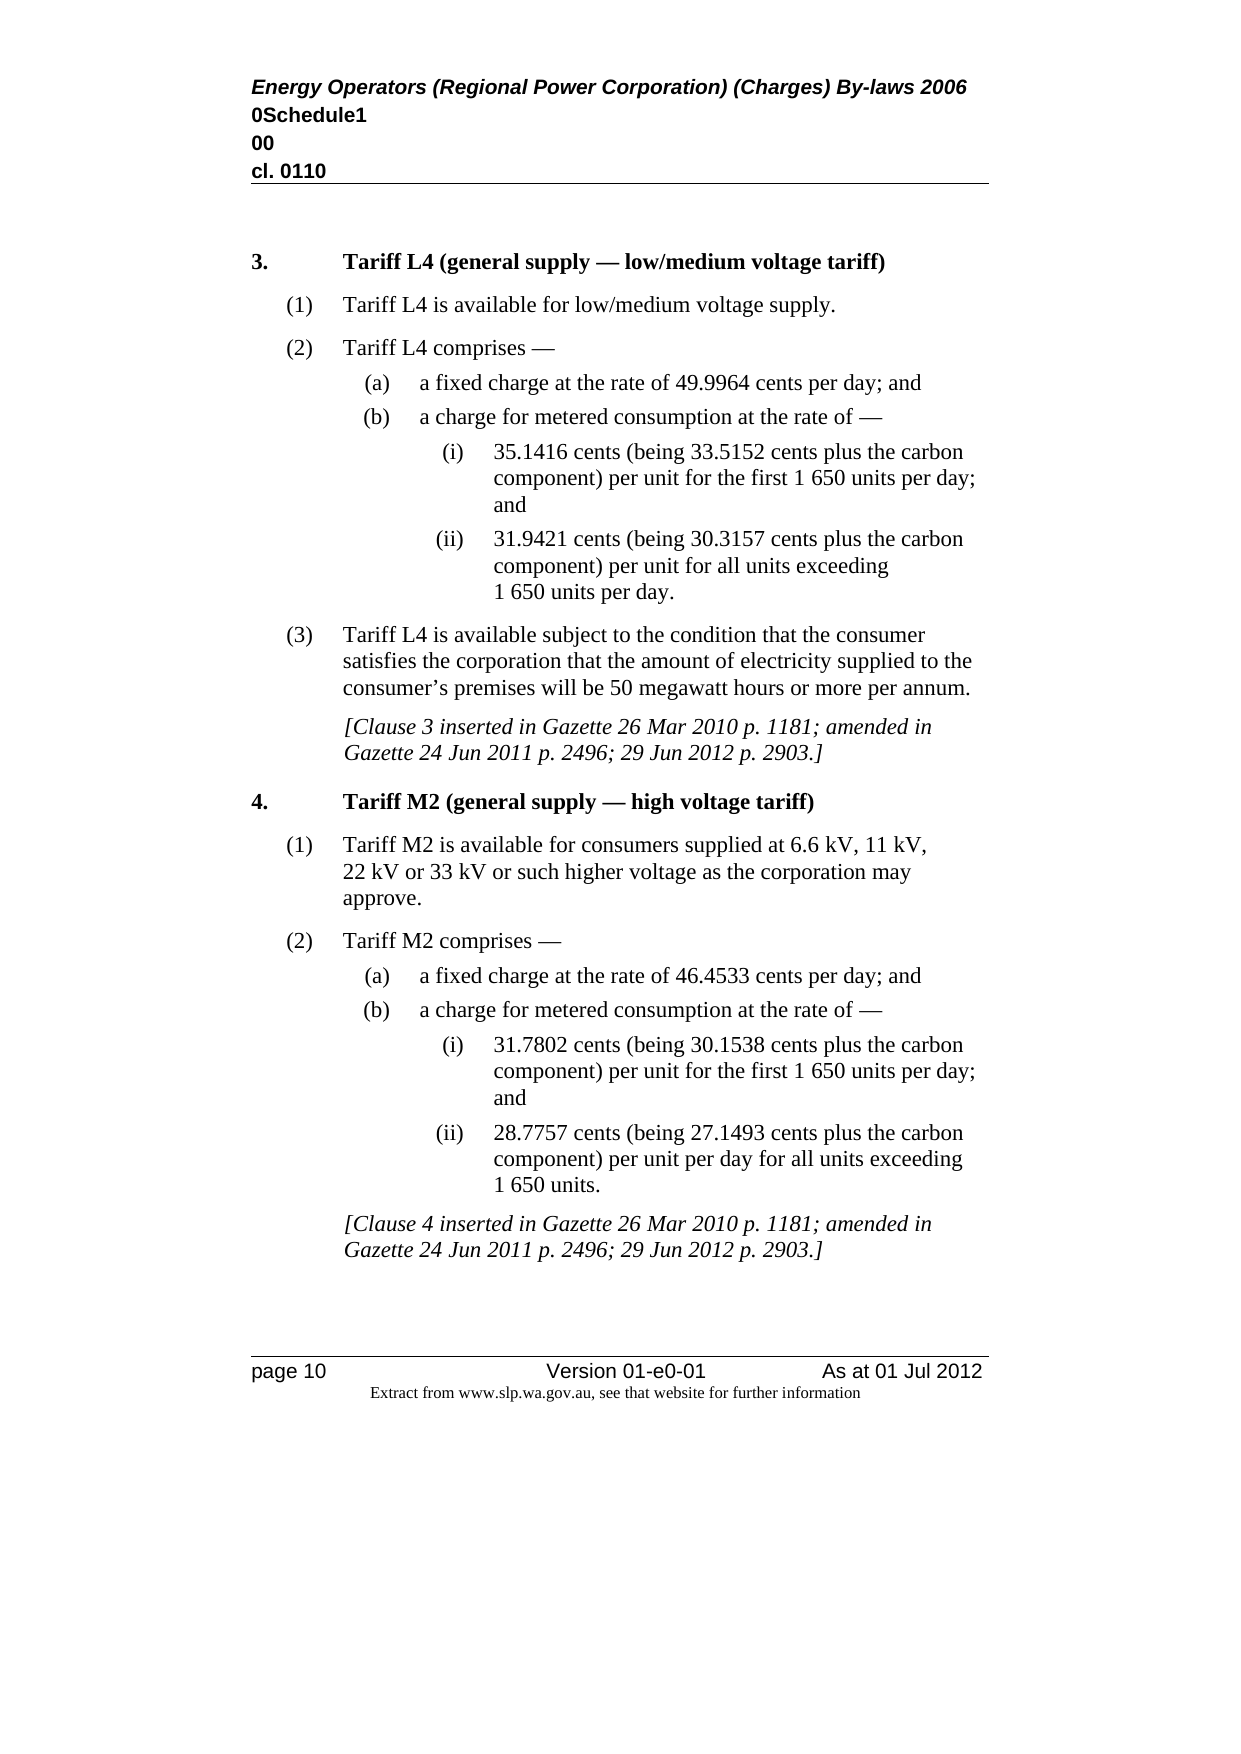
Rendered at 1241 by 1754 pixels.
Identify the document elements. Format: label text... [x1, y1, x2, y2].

text (b) a charge for metered consumption at the rate of — [251, 403, 989, 430]
text (2) Tariff L4 comprises — [251, 334, 989, 360]
text (b) a charge for metered consumption at the rate of — [251, 997, 989, 1023]
text (ii) 28.7757 cents (being 27.1493 cents plus the carbon component) per unit per day for all units exceeding 1 650 units. [251, 1119, 989, 1198]
text (i) 35.1416 cents (being 33.5152 cents plus the carbon component) per unit for the first 1 650 units per day; and [251, 438, 989, 517]
text (1) Tariff M2 is available for consumers supplied at 6.6 kV, 11 kV, 22 kV or 33 kV or such higher voltage as the corporation may approve. [251, 831, 989, 911]
text [Clause 3 inserted in Gazette 26 Mar 2010 p. 1181; amended in Gazette 24 Jun 2011 p. 2496; 29 Jun 2012 p. 2903.] [251, 713, 989, 766]
text (i) 31.7802 cents (being 30.1538 cents plus the carbon component) per unit for the first 1 650 units per day; and [251, 1031, 989, 1110]
text (3) Tariff L4 is available subject to the condition that the consumer satisfies the corporation that the amount of electricity supplied to the consumer’s premises will be 50 megawatt hours or more per annum. [251, 621, 989, 700]
text (a) a fixed charge at the rate of 46.4533 cents per day; and [251, 962, 989, 988]
text (ii) 31.9421 cents (being 30.3157 cents plus the carbon component) per unit for all units exceeding 1 650 units per day. [251, 526, 989, 604]
text (1) Tariff L4 is available for low/medium voltage supply. [251, 291, 989, 317]
text (2) Tariff M2 comprises — [251, 927, 989, 953]
subtitle 4. Tariff M2 (general supply — high voltage tariff) [251, 788, 989, 815]
subtitle 3. Tariff L4 (general supply — low/medium voltage tariff) [251, 248, 989, 274]
text (a) a fixed charge at the rate of 49.9964 cents per day; and [251, 369, 989, 395]
text [Clause 4 inserted in Gazette 26 Mar 2010 p. 1181; amended in Gazette 24 Jun 2011 p. 2496; 29 Jun 2012 p. 2903.] [251, 1210, 989, 1263]
